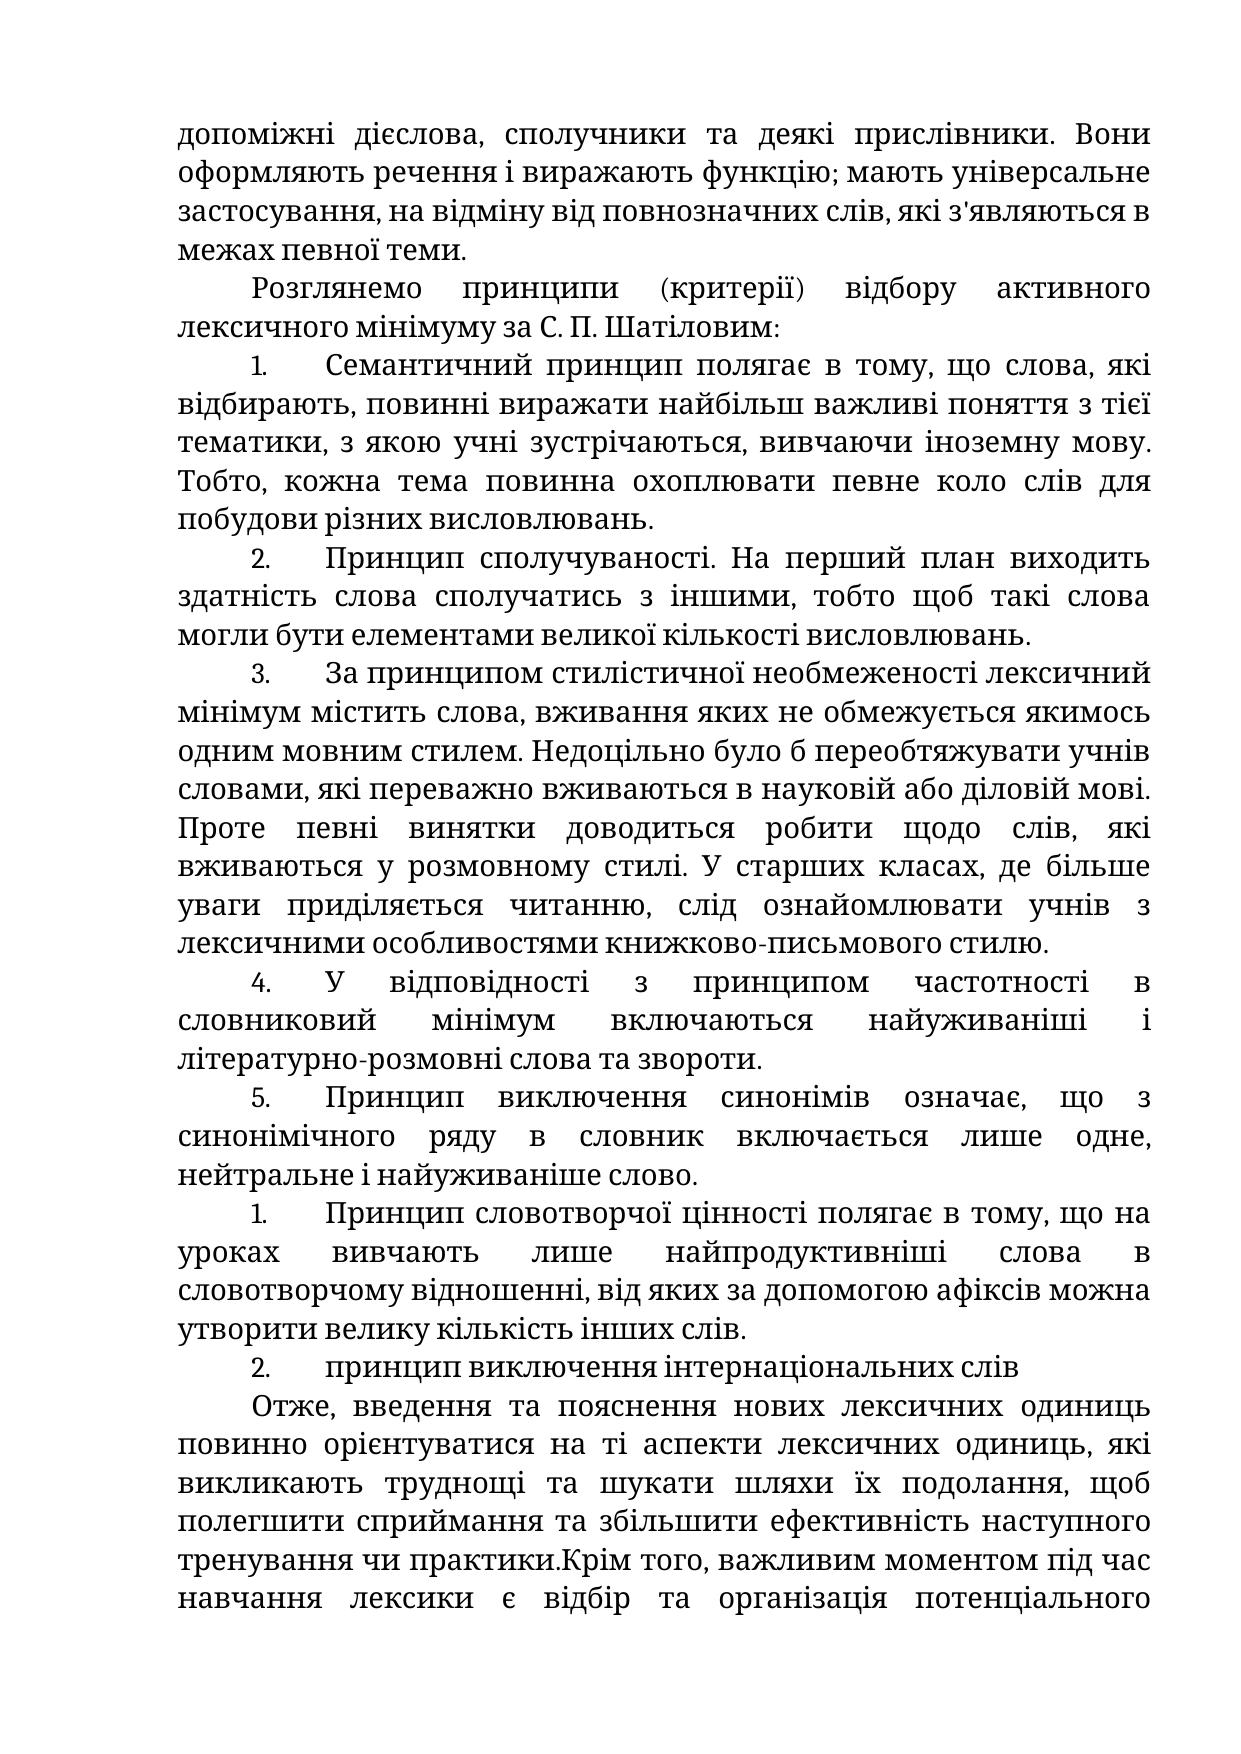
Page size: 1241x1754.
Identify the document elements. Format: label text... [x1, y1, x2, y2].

list Принцип сполучуваності. На перший план виходить здатність слова сполучатись з іншими, тобто щоб такі слова могли бути елементами великої кількості висловлювань. [177, 542, 1152, 653]
list Семантичний принцип полягає в тому, що слова, які відбирають, повинні виражати найбільш важливі поняття з тієї тематики, з якою учні зустрічаються, вивчаючи іноземну мову. Тобто, кожна тема повинна охоплювати певне коло слів для побудови різних висловлювань. [177, 349, 1152, 537]
text Розглянемо принципи (критерії) відбору активного лексичного мінімуму за С. П. Шатіловим: [177, 272, 1152, 344]
list За принципом стилістичної необмеженості лексичний мінімум містить слова, вживання яких не обмежується якимось одним мовним стилем. Недоцільно було б переобтяжувати учнів словами, які переважно вживаються в науковій або діловій мові. Проте певні винятки доводиться робити щодо слів, які вживаються у розмовному стилі. У старших класах, де більше уваги приділяється читанню, слід ознайомлювати учнів з лексичними особливостями книжково-письмового стилю. [177, 658, 1152, 961]
list У відповідності з принципом частотності в словниковий мінімум включаються найуживаніші і літературно-розмовні слова та звороти. [177, 966, 1152, 1077]
list Принцип виключення синонімів означає, що з синонімічного ряду в словник включається лише одне, нейтральне і найуживаніше слово. [177, 1082, 1152, 1192]
list Принцип словотворчої цінності полягає в тому, що на уроках вивчають лише найпродуктивніші слова в словотворчому відношенні, від яких за допомогою афіксів можна утворити велику кількість інших слів. [177, 1197, 1152, 1346]
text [177, 118, 1152, 267]
list принцип виключення інтернаціональних слів [177, 1351, 1152, 1385]
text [177, 1390, 1152, 1616]
